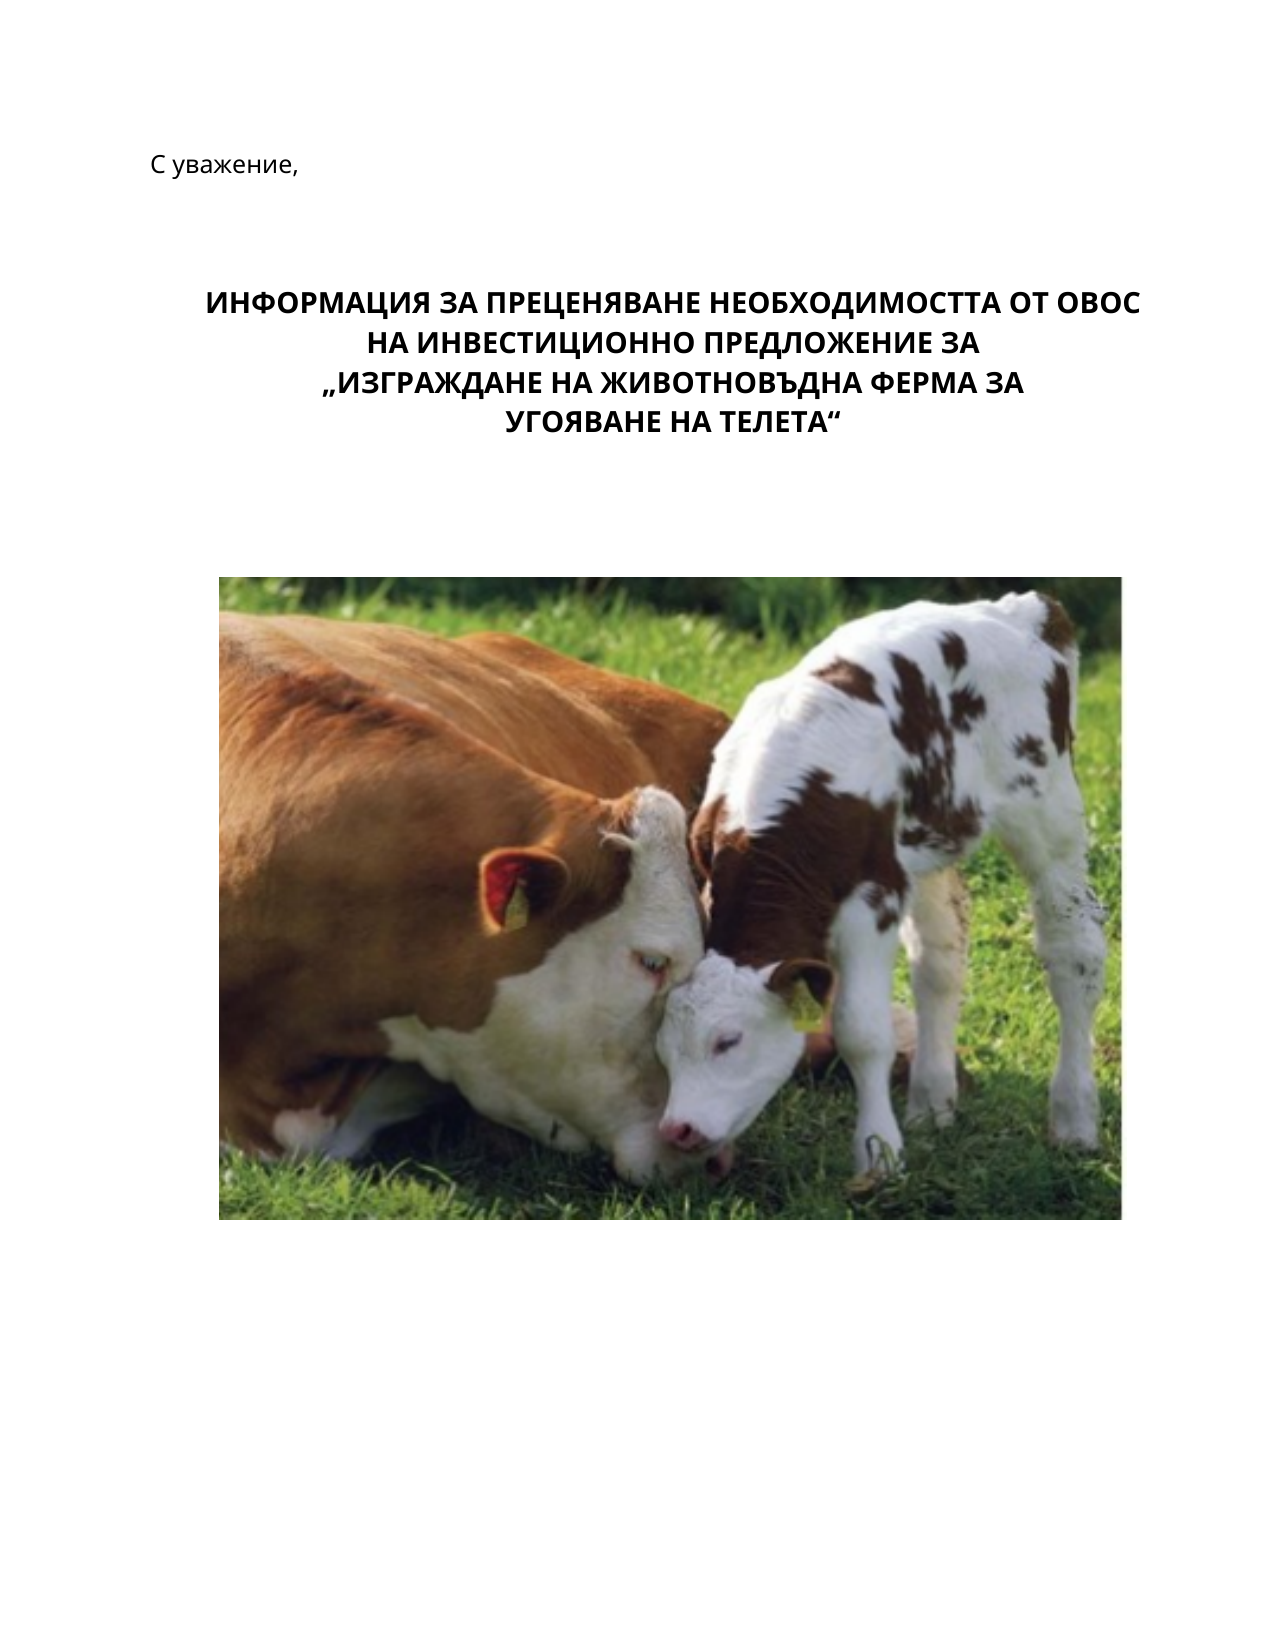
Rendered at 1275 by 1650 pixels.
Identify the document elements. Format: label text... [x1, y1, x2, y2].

text С уважение, [150, 146, 1196, 181]
picture [219, 577, 1127, 1220]
text ИНФОРМАЦИЯ ЗА ПРЕЦЕНЯВАНЕ НЕОБХОДИМОСТТА ОТ ОВОС [150, 283, 1196, 322]
text НА ИНВЕСТИЦИОННО ПРЕДЛОЖЕНИЕ ЗА [150, 322, 1196, 362]
text „ИЗГРАЖДАНЕ НА ЖИВОТНОВЪДНА ФЕРМА ЗА [150, 362, 1196, 402]
text УГОЯВАНЕ НА ТЕЛЕТА“ [150, 402, 1196, 441]
